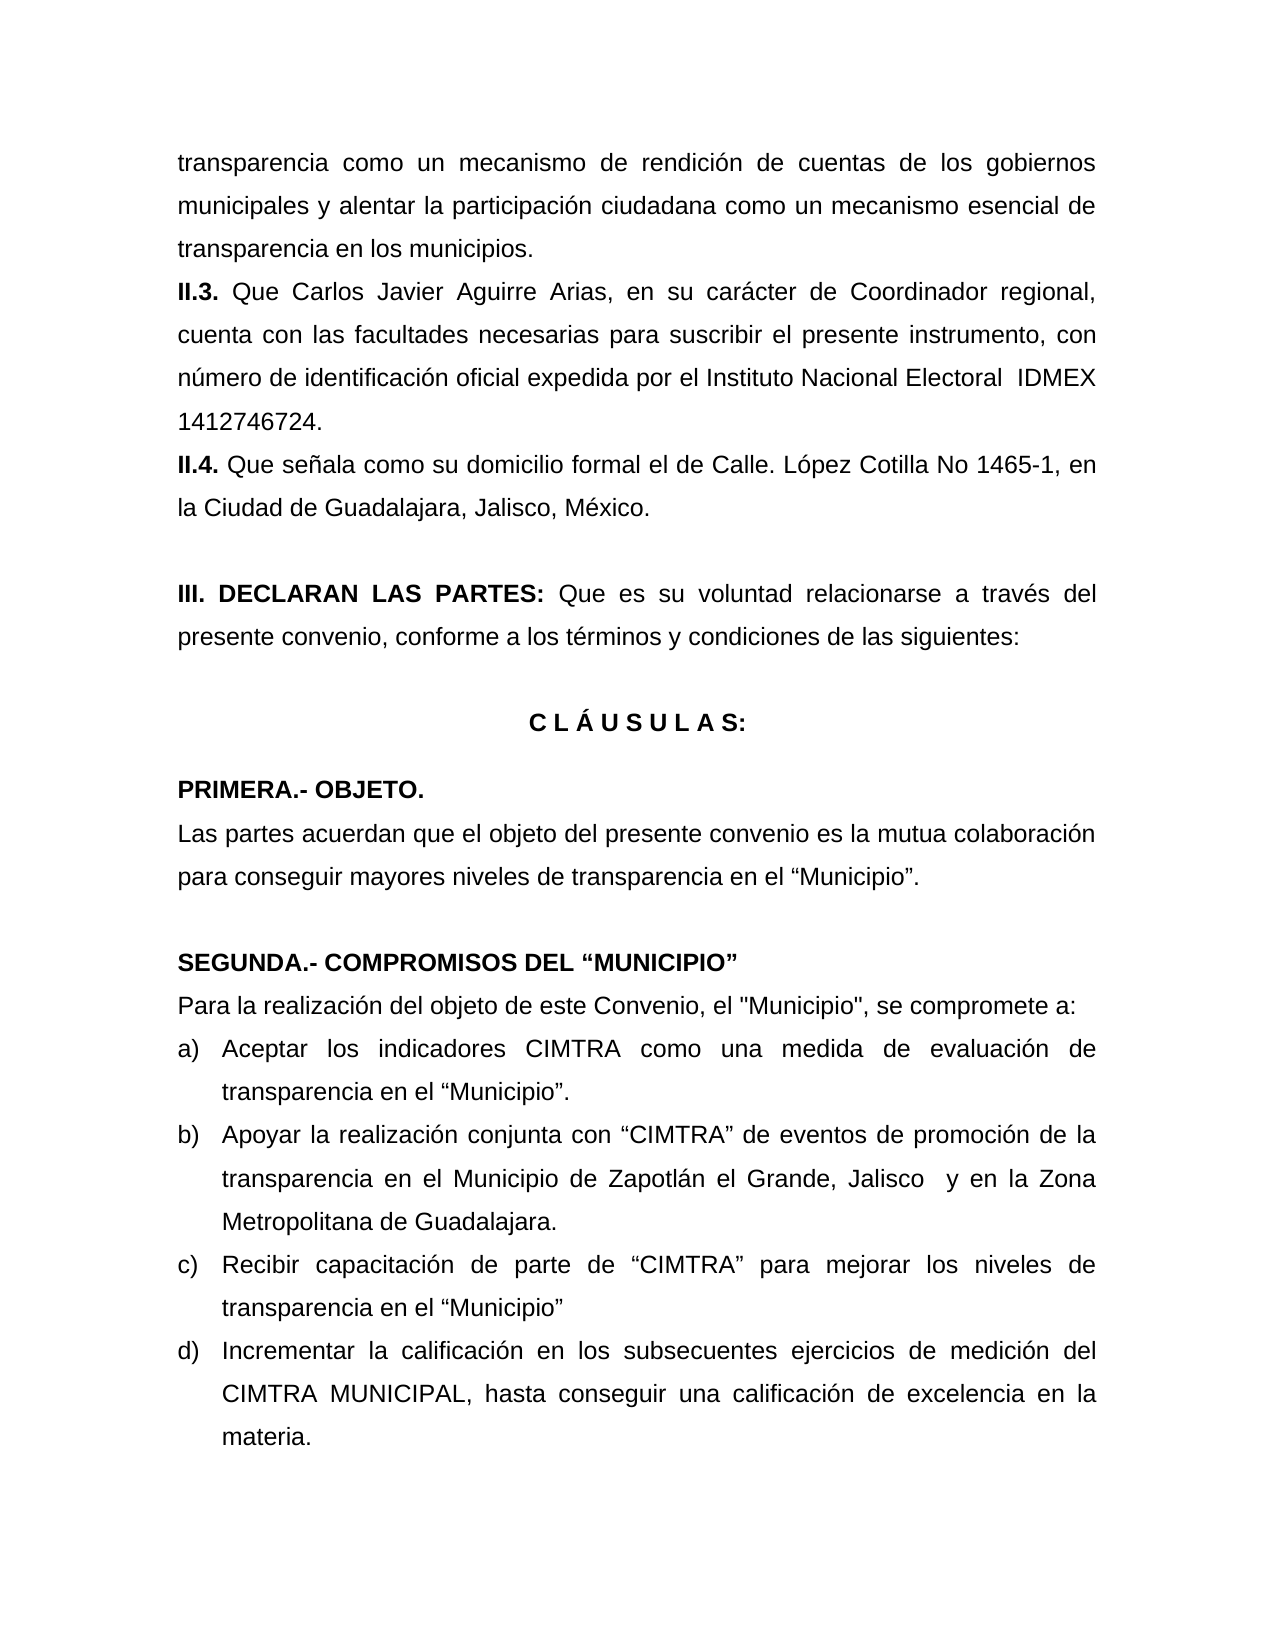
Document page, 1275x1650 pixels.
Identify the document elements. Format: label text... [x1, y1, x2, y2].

subtitle PRIMERA.- OBJETO. [177, 776, 1098, 804]
list Incrementar la calificación en los subsecuentes ejercicios de medición del CIMTRA MUNICIPAL, hasta conseguir una calificación de excelencia en la materia. [177, 1336, 1098, 1451]
text Las partes acuerdan que el objeto del presente convenio es la mutua colaboración para conseguir mayores niveles de transparencia en el “Municipio”. [177, 819, 1098, 891]
list Recibir capacitación de parte de “CIMTRA” para mejorar los niveles de transparencia en el “Municipio” [177, 1250, 1098, 1322]
text II.4. Que señala como su domicilio formal el de Calle. López Cotilla No 1465-1, en la Ciudad de Guadalajara, Jalisco, México. [177, 449, 1098, 521]
subtitle C L Á U S U L A S: [177, 708, 1098, 737]
list Apoyar la realización conjunta con “CIMTRA” de eventos de promoción de la transparencia en el Municipio de Zapotlán el Grande, Jalisco y en la Zona Metropolitana de Guadalajara. [177, 1121, 1098, 1236]
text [177, 148, 1098, 263]
subtitle SEGUNDA.- COMPROMISOS DEL “MUNICIPIO” [177, 948, 1098, 977]
list Aceptar los indicadores CIMTRA como una medida de evaluación de transparencia en el “Municipio”. [177, 1034, 1098, 1106]
text III. DECLARAN LAS PARTES: Que es su voluntad relacionarse a través del presente convenio, conforme a los términos y condiciones de las siguientes: [177, 579, 1098, 651]
text II.3. Que Carlos Javier Aguirre Arias, en su carácter de Coordinador regional, cuenta con las facultades necesarias para suscribir el presente instrumento, con número de identificación oficial expedida por el Instituto Nacional Electoral IDMEX 1412746724. [177, 277, 1098, 435]
text Para la realización del objeto de este Convenio, el "Municipio", se compromete a: [177, 991, 1098, 1020]
